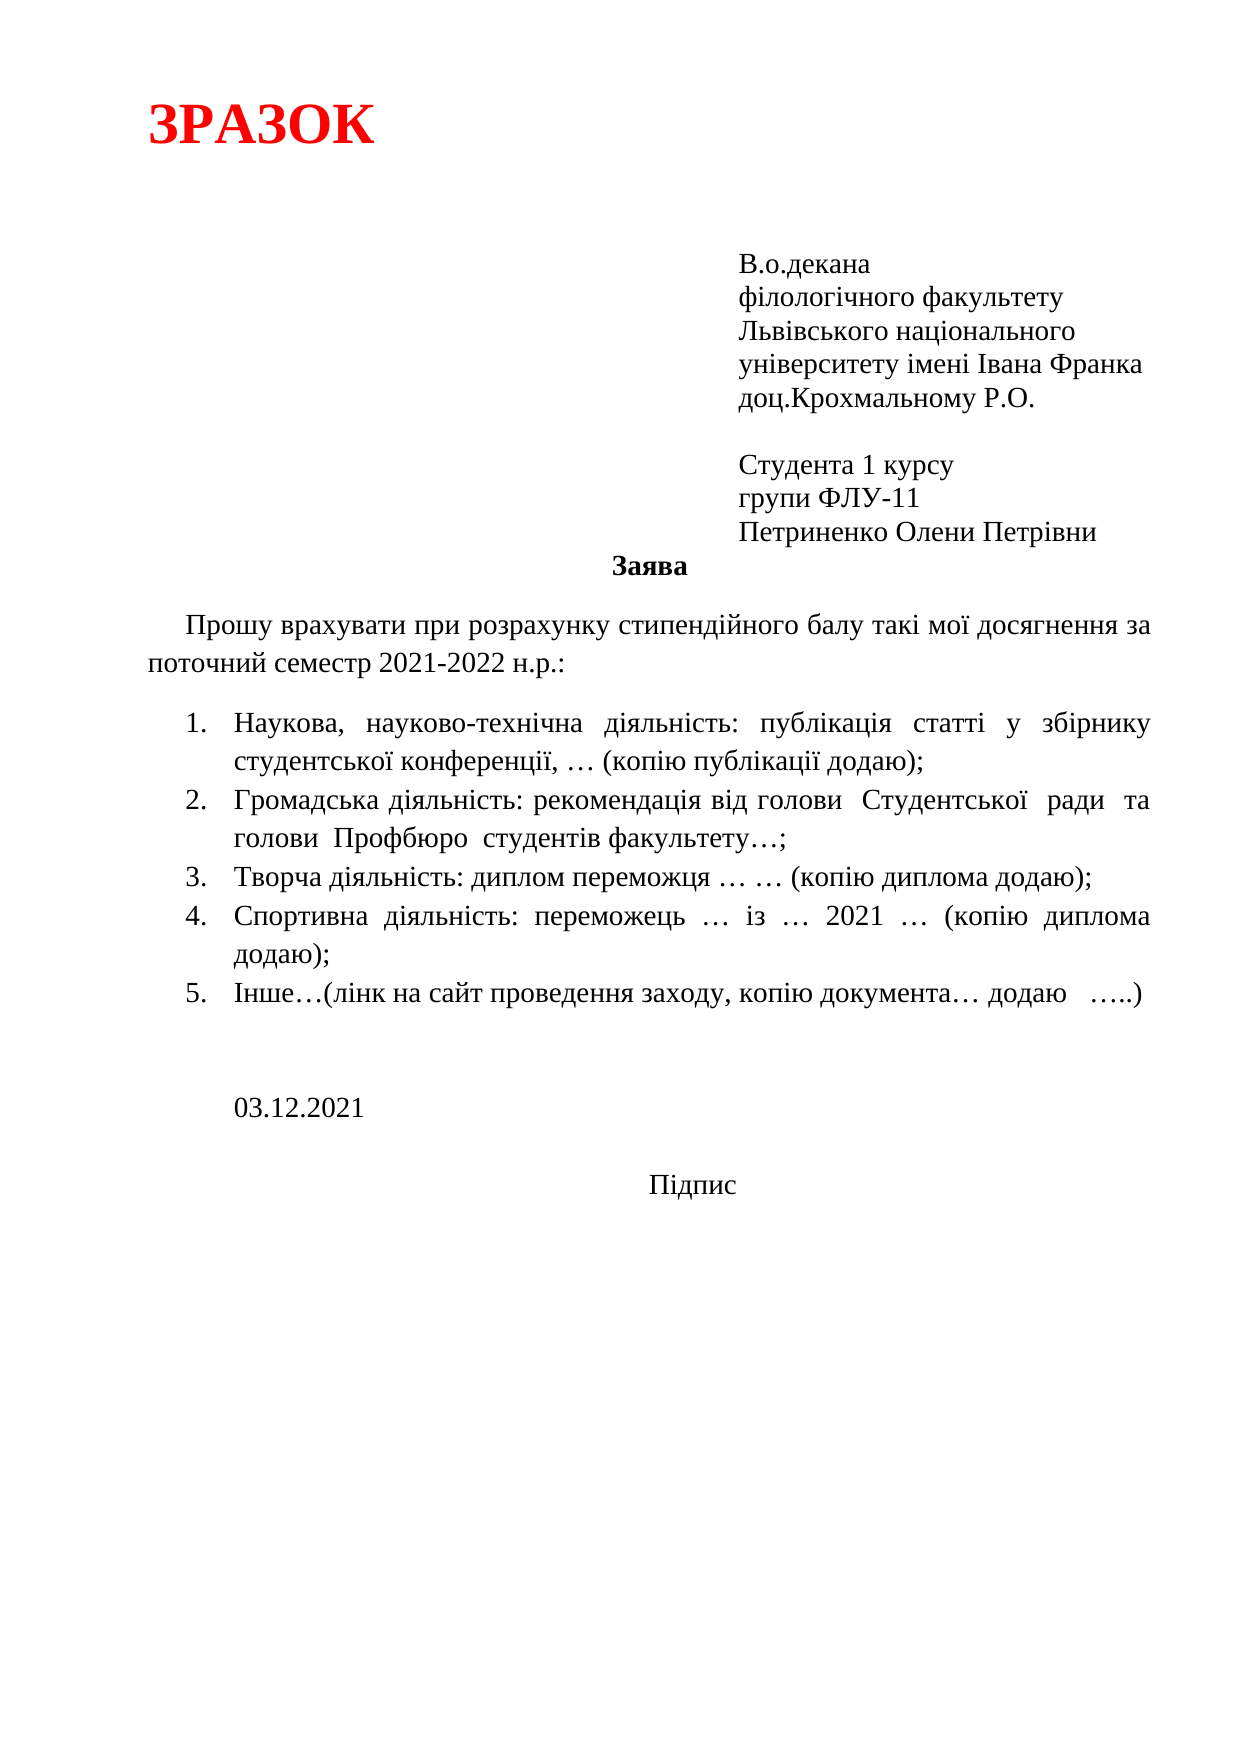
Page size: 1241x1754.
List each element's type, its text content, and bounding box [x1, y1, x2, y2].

list Наукова, науково-технічна діяльність: публікація статті у збірнику студентської конференції, … (копію публікації додаю); [185, 705, 1152, 777]
text групи ФЛУ-11 [738, 481, 1152, 514]
list Громадська діяльність: рекомендація від голови Студентської ради та голови Профбюро студентів факультету…; [185, 782, 1152, 854]
list Творча діяльність: диплом переможця … … (копію диплома додаю); [185, 859, 1152, 893]
text доц.Крохмальному Р.О. [738, 380, 1152, 413]
list Підпис [233, 1167, 1152, 1201]
text Прошу врахувати при розрахунку стипендійного балу такі мої досягнення за поточний семестр 2021-2022 н.р.: [148, 607, 1152, 679]
text В.о.декана [738, 246, 1152, 279]
list 03.12.2021 [233, 1090, 1152, 1124]
text Петриненко Олени Петрівни [738, 514, 1152, 548]
list Спортивна діяльність: переможець … із … 2021 … (копію диплома додаю); [185, 898, 1152, 970]
text Студента 1 курсу [738, 447, 1152, 481]
text філологічного факультету Львівського національного університету імені Івана Франка [738, 279, 1152, 380]
text Заява [148, 548, 1152, 581]
list Інше…(лінк на сайт проведення заходу, копію документа… додаю …..) [185, 975, 1152, 1008]
text ЗРАЗОК [148, 88, 1152, 156]
